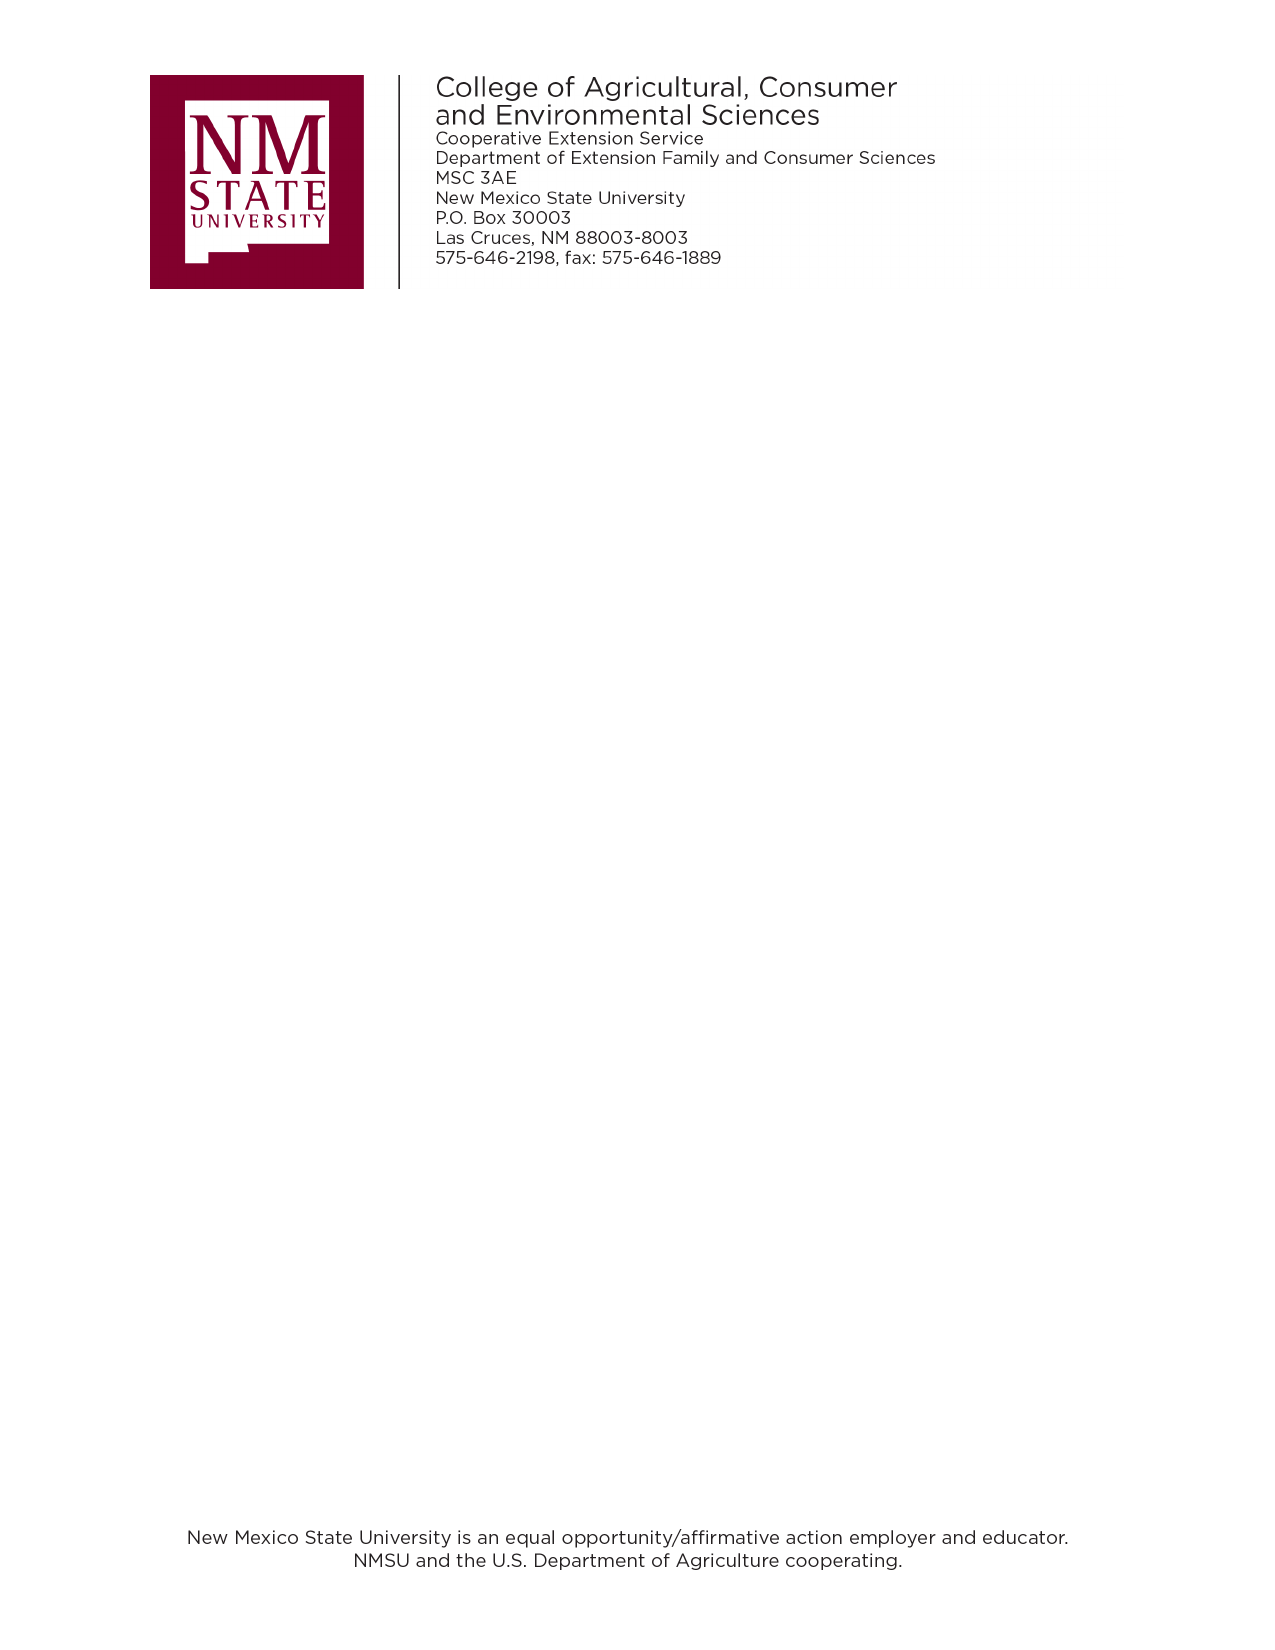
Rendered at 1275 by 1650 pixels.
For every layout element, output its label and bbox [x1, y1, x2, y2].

picture [150, 1514, 1094, 1575]
picture [150, 75, 1125, 289]
